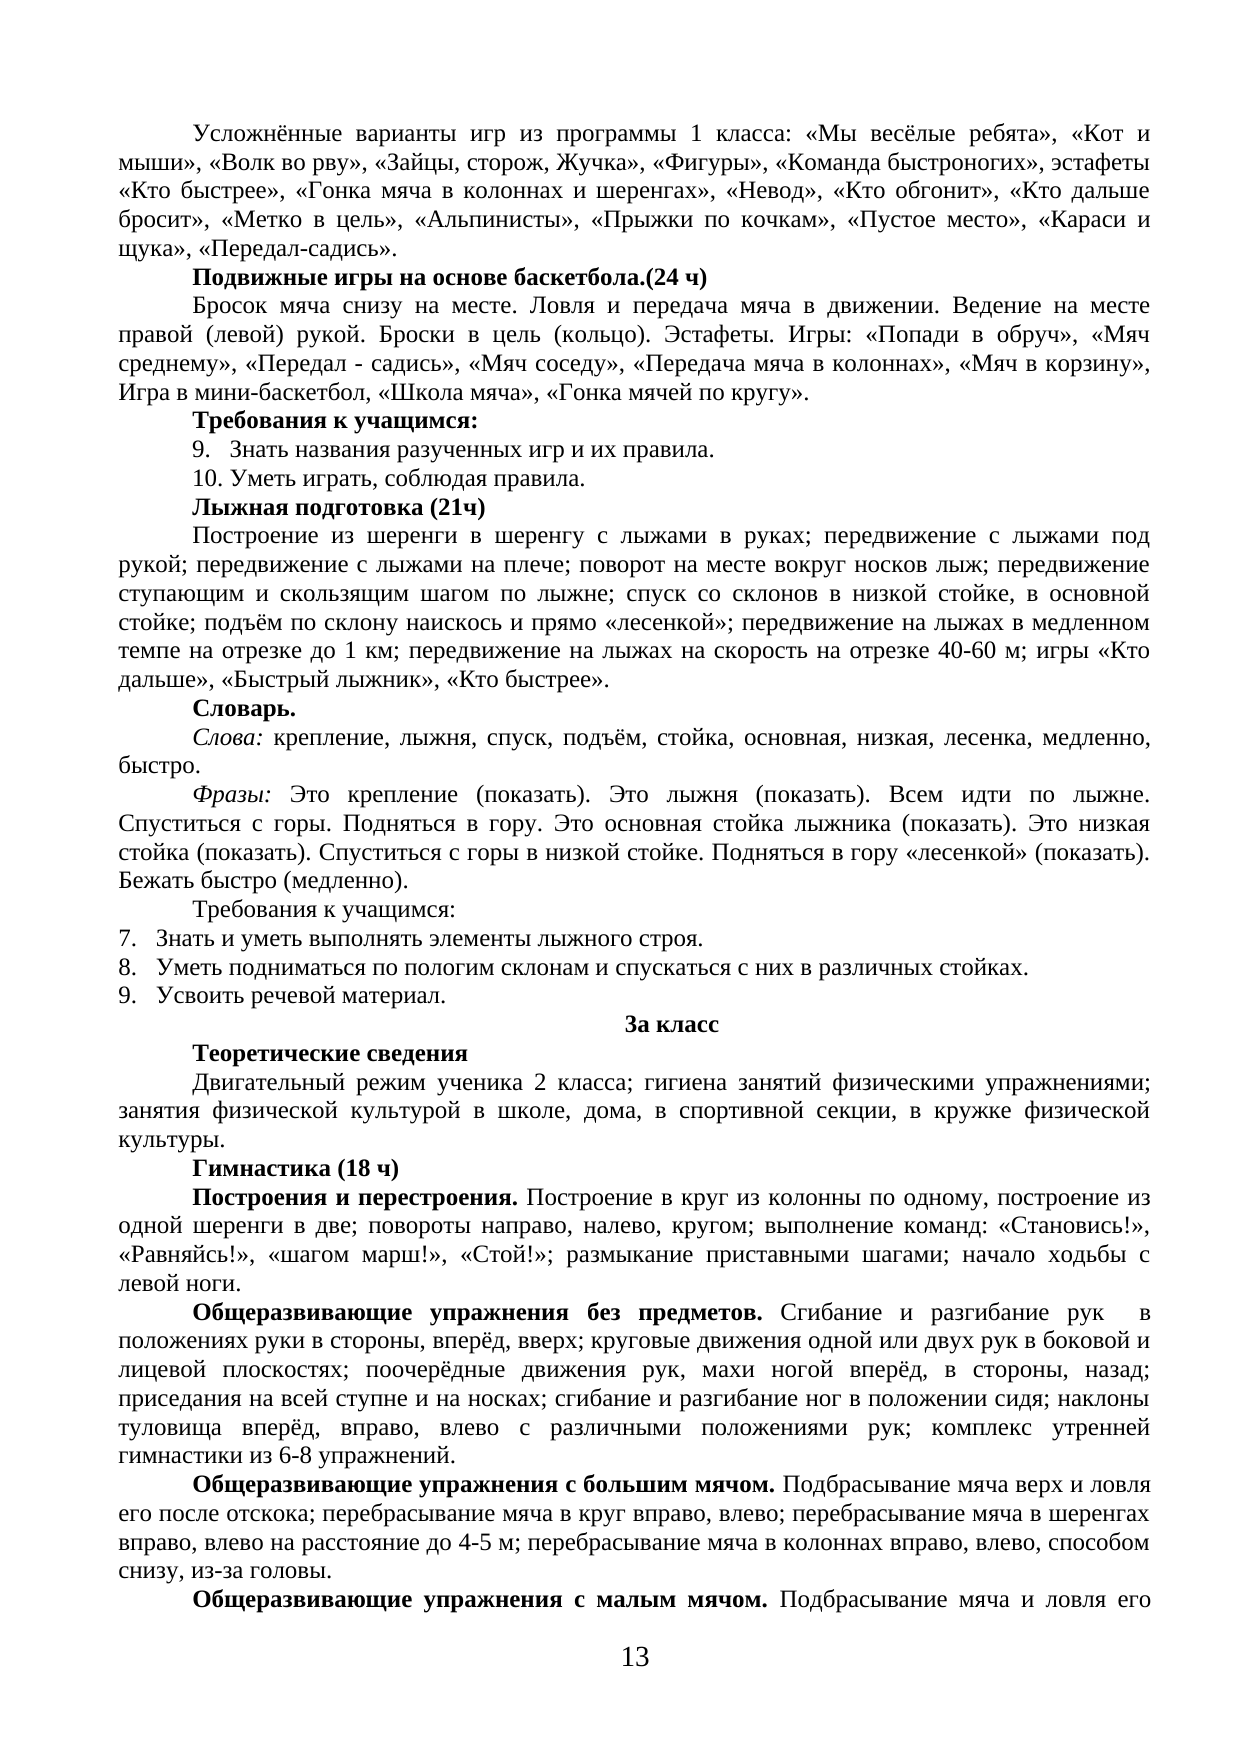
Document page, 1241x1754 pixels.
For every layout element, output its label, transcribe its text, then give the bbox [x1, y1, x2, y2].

text Фразы: Это крепление (показать). Это лыжня (показать). Всем идти по лыжне. Спуститься с горы. Подняться в гору. Это основная стойка лыжника (показать). Это низкая стойка (показать). Спуститься с горы в низкой стойке. Подняться в гору «лесенкой» (показать). Бежать быстро (медленно). [118, 779, 1152, 894]
text Построение из шеренги в шеренгу с лыжами в руках; передвижение с лыжами под рукой; передвижение с лыжами на плече; поворот на месте вокруг носков лыж; передвижение ступающим и скользящим шагом по лыжне; спуск со склонов в низкой стойке, в основной стойке; подъём по склону наискось и прямо «лесенкой»; передвижение на лыжах в медленном темпе на отрезке до 1 км; передвижение на лыжах на скорость на отрезке 40-60 м; игры «Кто дальше», «Быстрый лыжник», «Кто быстрее». [118, 521, 1152, 693]
text Требования к учащимся: [118, 894, 1152, 923]
text Словарь. [118, 693, 1152, 722]
list Знать и уметь выполнять элементы лыжного строя. [118, 923, 1152, 952]
text Общеразвивающие упражнения с большим мячом. Подбрасывание мяча верх и ловля его после отскока; перебрасывание мяча в круг вправо, влево; перебрасывание мяча в шеренгах вправо, влево на расстояние до 4-5 м; перебрасывание мяча в колоннах вправо, влево, способом снизу, из-за головы. [118, 1469, 1152, 1584]
text Гимнастика (18 ч) [118, 1153, 1152, 1182]
text Требования к учащимся: [118, 406, 1152, 434]
text Общеразвивающие упражнения без предметов. Сгибание и разгибание рук в положениях руки в стороны, вперёд, вверх; круговые движения одной или двух рук в боковой и лицевой плоскостях; поочерёдные движения рук, махи ногой вперёд, в стороны, назад; приседания на всей ступне и на носках; сгибание и разгибание ног в положении сидя; наклоны туловища вперёд, вправо, влево с различными положениями рук; комплекс утренней гимнастики из 6-8 упражнений. [118, 1297, 1152, 1469]
list Знать названия разученных игр и их правила. [192, 434, 1152, 463]
text Двигательный режим ученика 2 класса; гигиена занятий физическими упражнениями; занятия физической культурой в школе, дома, в спортивной секции, в кружке физической культуры. [118, 1067, 1152, 1153]
text Теоретические сведения [118, 1038, 1152, 1067]
text Подвижные игры на основе баскетбола.(24 ч) [118, 262, 1152, 291]
text 3а класс [118, 1009, 1152, 1038]
list Уметь подниматься по пологим склонам и спускаться с них в различных стойках. [118, 952, 1152, 981]
text Лыжная подготовка (21ч) [192, 492, 1152, 521]
text Построения и перестроения. Построение в круг из колонны по одному, построение из одной шеренги в две; повороты направо, налево, кругом; выполнение команд: «Становись!», «Равняйсь!», «шагом марш!», «Стой!»; размыкание приставными шагами; начало ходьбы с левой ноги. [118, 1182, 1152, 1297]
text Слова: крепление, лыжня, спуск, подъём, стойка, основная, низкая, лесенка, медленно, быстро. [118, 722, 1152, 779]
text Усложнённые варианты игр из программы 1 класса: «Мы весёлые ребята», «Кот и мыши», «Волк во рву», «Зайцы, сторож, Жучка», «Фигуры», «Команда быстроногих», эстафеты «Кто быстрее», «Гонка мяча в колоннах и шеренгах», «Невод», «Кто обгонит», «Кто дальше бросит», «Метко в цель», «Альпинисты», «Прыжки по кочкам», «Пустое место», «Караси и щука», «Передал-садись». [118, 118, 1152, 262]
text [118, 1584, 1152, 1613]
list Уметь играть, соблюдая правила. [192, 463, 1152, 492]
list Усвоить речевой материал. [118, 981, 1152, 1009]
text Бросок мяча снизу на месте. Ловля и передача мяча в движении. Ведение на месте правой (левой) рукой. Броски в цель (кольцо). Эстафеты. Игры: «Попади в обруч», «Мяч среднему», «Передал - садись», «Мяч соседу», «Передача мяча в колоннах», «Мяч в корзину», Игра в мини-баскетбол, «Школа мяча», «Гонка мячей по кругу». [118, 291, 1152, 406]
